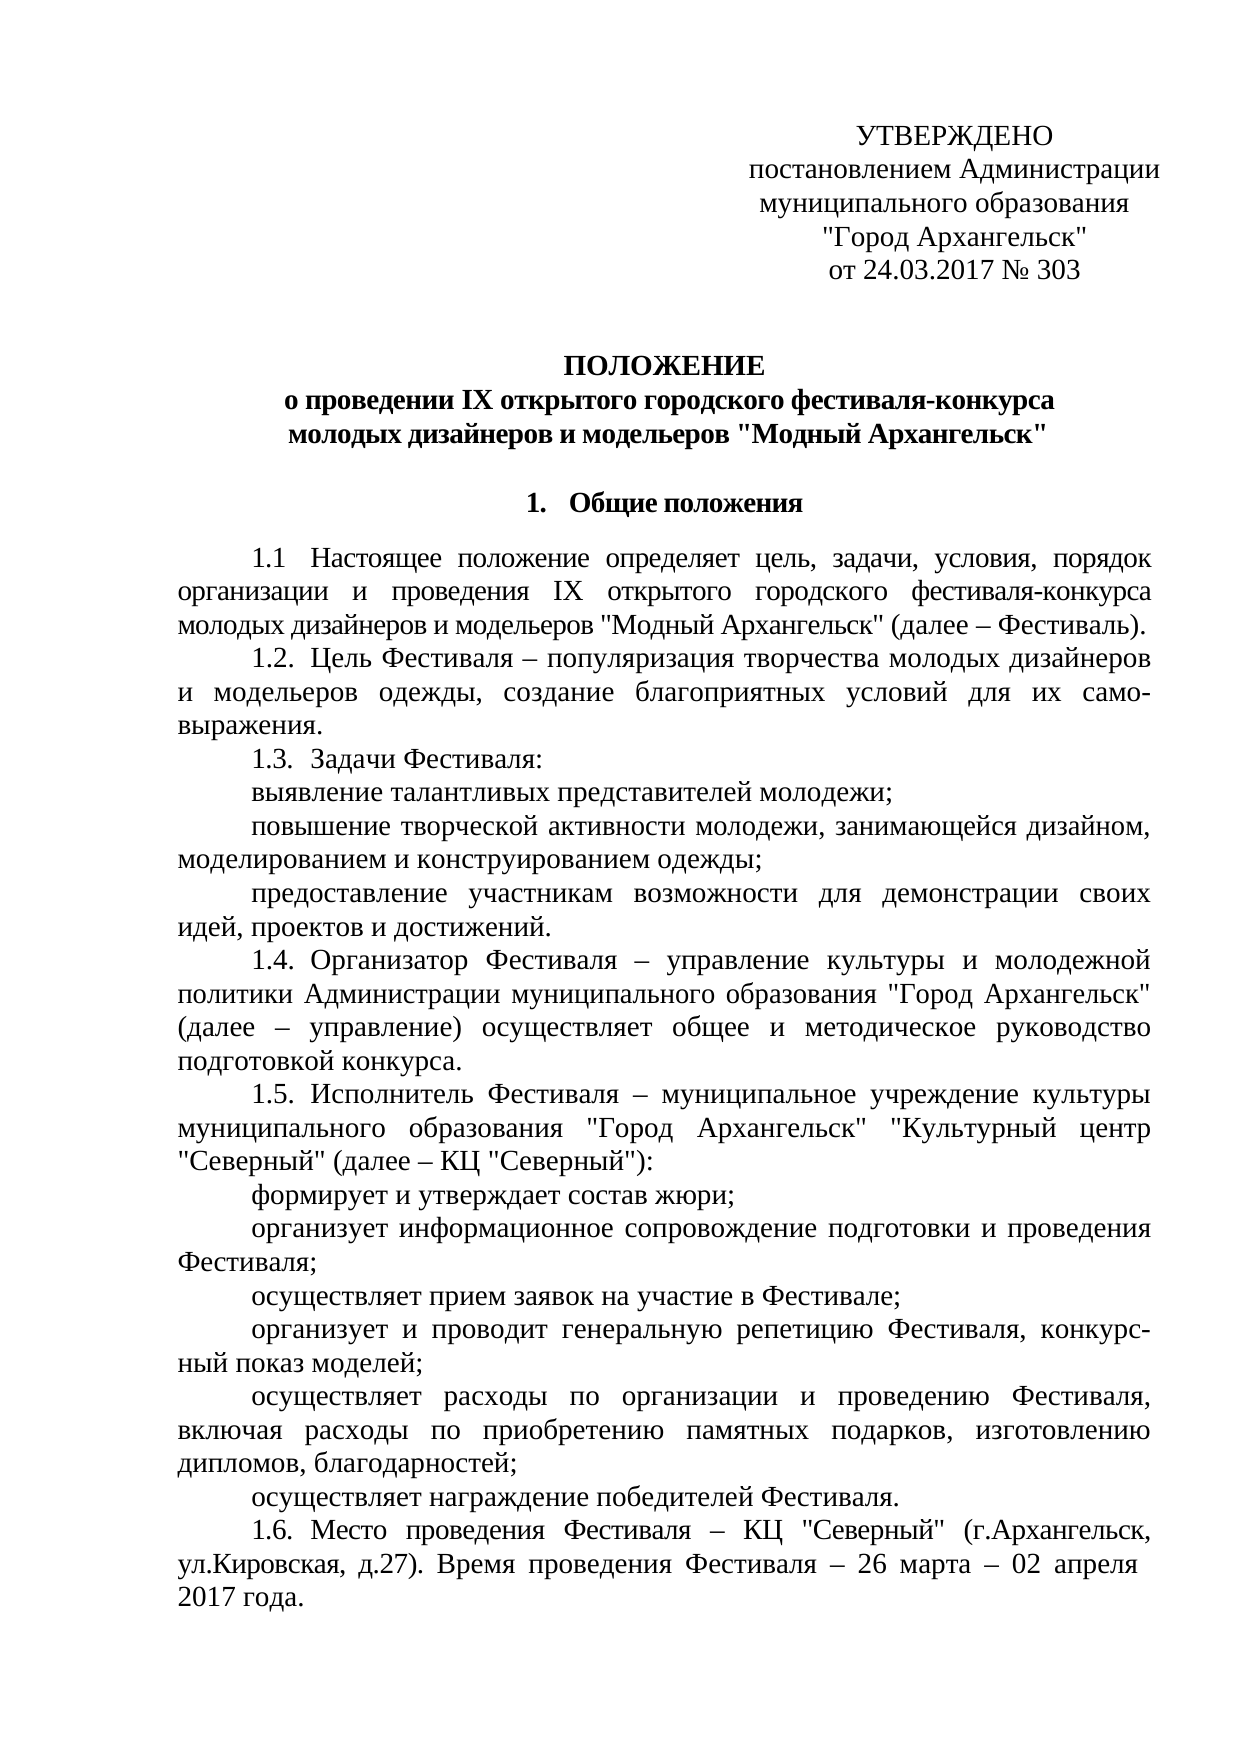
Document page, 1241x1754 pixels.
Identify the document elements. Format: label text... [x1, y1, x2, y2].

text повышение творческой активности молодежи, занимающейся дизайном, моделированием и конструированием одежды; [177, 808, 1152, 875]
list Настоящее положение определяет цель, задачи, условия, порядок организации и проведения IX открытого городского фестиваля-конкурса молодых дизайнеров и модельеров "Модный Архангельск" (далее – Фестиваль). [177, 540, 1152, 640]
text организует и проводит генеральную репетицию Фестиваля, конкурс-ный показ моделей; [177, 1311, 1152, 1378]
list Исполнитель Фестиваля – муниципальное учреждение культуры муниципального образования "Город Архангельск" "Культурный центр "Северный" (далее – КЦ "Северный"): [177, 1076, 1152, 1177]
text молодых дизайнеров и модельеров "Модный Архангельск" [185, 416, 1152, 451]
text о проведении IX открытого городского фестиваля-конкурса [187, 382, 1152, 416]
list Общие положения [177, 485, 1152, 519]
text выявление талантливых представителей молодежи; [177, 774, 1152, 808]
text организует информационное сопровождение подготовки и проведения Фестиваля; [177, 1211, 1152, 1278]
list Организатор Фестиваля – управление культуры и молодежной политики Администрации муниципального образования "Город Архангельск" (далее – управление) осуществляет общее и методическое руководство подготовкой конкурса. [177, 942, 1152, 1076]
list Место проведения Фестиваля – КЦ "Северный" (г.Архангельск, ул.Кировская, д.27). Время проведения Фестиваля – 26 марта – 02 апреля 2017 года. [177, 1512, 1152, 1613]
text формирует и утверждает состав жюри; [177, 1177, 1152, 1211]
list Задачи Фестиваля: [177, 741, 1152, 774]
text осуществляет расходы по организации и проведению Фестиваля, включая расходы по приобретению памятных подарков, изготовлению дипломов, благодарностей; [177, 1378, 1152, 1479]
table_header УТВЕРЖДЕНО постановлением Администрации муниципального образования "Город Архангельск" от 24.03.2017 № 303 [739, 118, 1196, 314]
text ПОЛОЖЕНИЕ [177, 348, 1152, 382]
text осуществляет награждение победителей Фестиваля. [251, 1479, 1152, 1512]
list Цель Фестиваля – популяризация творчества молодых дизайнеров и модельеров одежды, создание благоприятных условий для их само-выражения. [177, 640, 1152, 741]
text предоставление участникам возможности для демонстрации своих идей, проектов и достижений. [177, 875, 1152, 942]
text осуществляет прием заявок на участие в Фестивале; [251, 1278, 1152, 1311]
